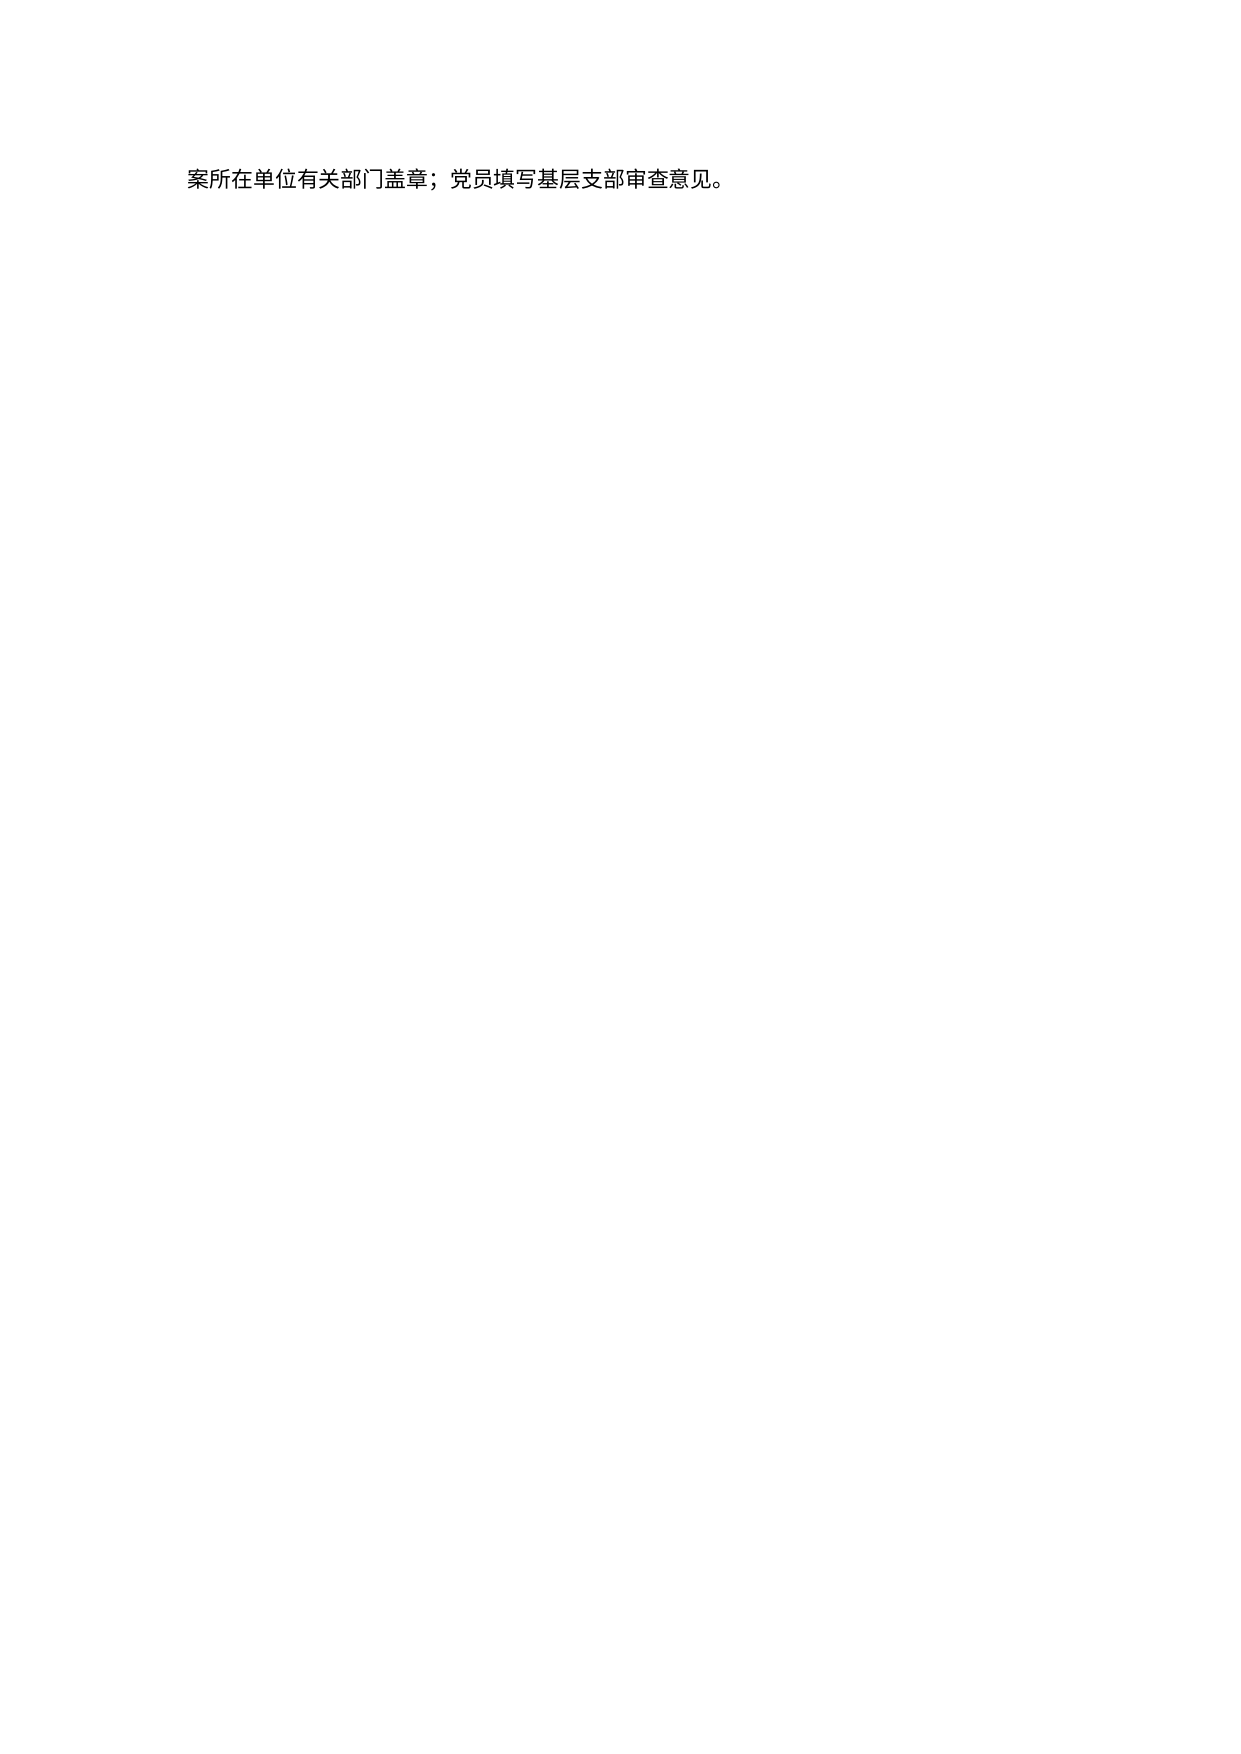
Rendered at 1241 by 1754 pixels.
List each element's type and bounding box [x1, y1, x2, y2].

text [187, 162, 1053, 194]
